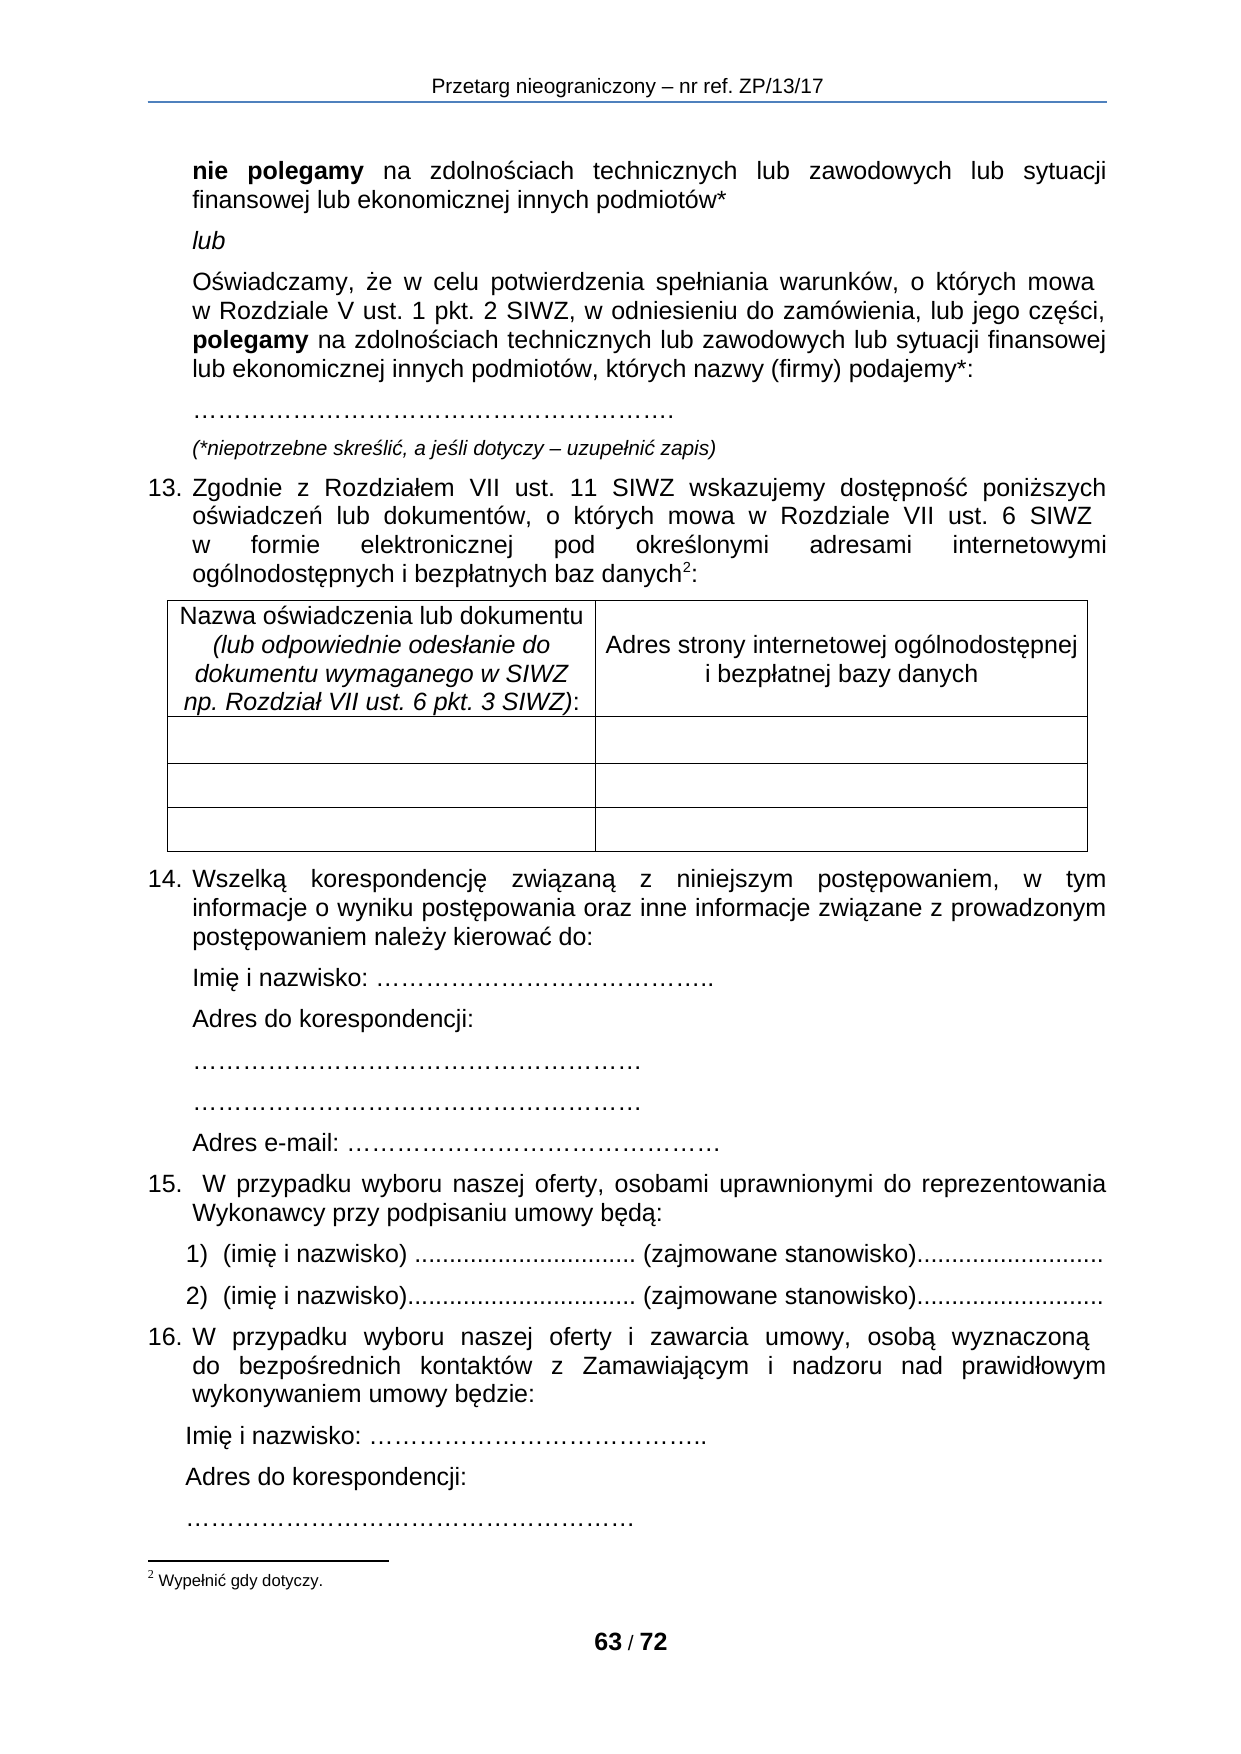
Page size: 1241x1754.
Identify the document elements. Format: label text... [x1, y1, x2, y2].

text Adres do korespondencji: [192, 1004, 1107, 1033]
list (imię i nazwisko) ................................ (zajmowane stanowisko)........................... [186, 1239, 1107, 1268]
list Zgodnie z Rozdziałem VII ust. 11 SIWZ wskazujemy dostępność poniższych oświadczeń lub dokumentów, o których mowa w Rozdziale VII ust. 6 SIWZ w formie elektronicznej pod określonymi adresami internetowymi ogólnodostępnych i bezpłatnych baz danych: [148, 473, 1107, 588]
text ……………………………………………… [192, 1087, 1107, 1116]
text …………………………………………………. [192, 395, 1107, 424]
text ……………………………………………… [192, 1046, 1107, 1074]
list (imię i nazwisko)................................. (zajmowane stanowisko)........................... [186, 1281, 1107, 1309]
text Oświadczamy, że w celu potwierdzenia spełniania warunków, o których mowa w Rozdziale V ust. 1 pkt. 2 SIWZ, w odniesieniu do zamówienia, lub jego części, polegamy na zdolnościach technicznych lub zawodowych lub sytuacji finansowej lub ekonomicznej innych podmiotów, których nazwy (firmy) podajemy*: [192, 267, 1107, 382]
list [148, 156, 1107, 214]
table_cell [168, 808, 595, 851]
table_cell [596, 808, 1087, 851]
table_cell [596, 717, 1087, 763]
text Imię i nazwisko: ………………………………….. [185, 1421, 1107, 1449]
text Imię i nazwisko: ………………………………….. [192, 963, 1107, 992]
table_cell [168, 717, 595, 763]
table_cell [596, 764, 1087, 807]
text (*niepotrzebne skreślić, a jeśli dotyczy – uzupełnić zapis) [192, 436, 1107, 460]
text ……………………………………………… [185, 1503, 1107, 1532]
list W przypadku wyboru naszej oferty, osobami uprawnionymi do reprezentowania Wykonawcy przy podpisaniu umowy będą: [148, 1169, 1107, 1227]
text lub [192, 226, 1107, 255]
list W przypadku wyboru naszej oferty i zawarcia umowy, osobą wyznaczoną do bezpośrednich kontaktów z Zamawiającym i nadzoru nad prawidłowym wykonywaniem umowy będzie: [148, 1322, 1107, 1408]
text Adres do korespondencji: [185, 1462, 1107, 1491]
table_cell [168, 764, 595, 807]
list Wszelką korespondencję związaną z niniejszym postępowaniem, w tym informacje o wyniku postępowania oraz inne informacje związane z prowadzonym postępowaniem należy kierować do: [148, 864, 1107, 951]
table_header Adres strony internetowej ogólnodostępnej i bezpłatnej bazy danych [596, 601, 1087, 716]
table_header Nazwa oświadczenia lub dokumentu (lub odpowiednie odesłanie do dokumentu wymaganego w SIWZ np. Rozdział VII ust. 6 pkt. 3 SIWZ): [168, 601, 595, 716]
text Adres e-mail: ……………………………………… [192, 1128, 1107, 1157]
